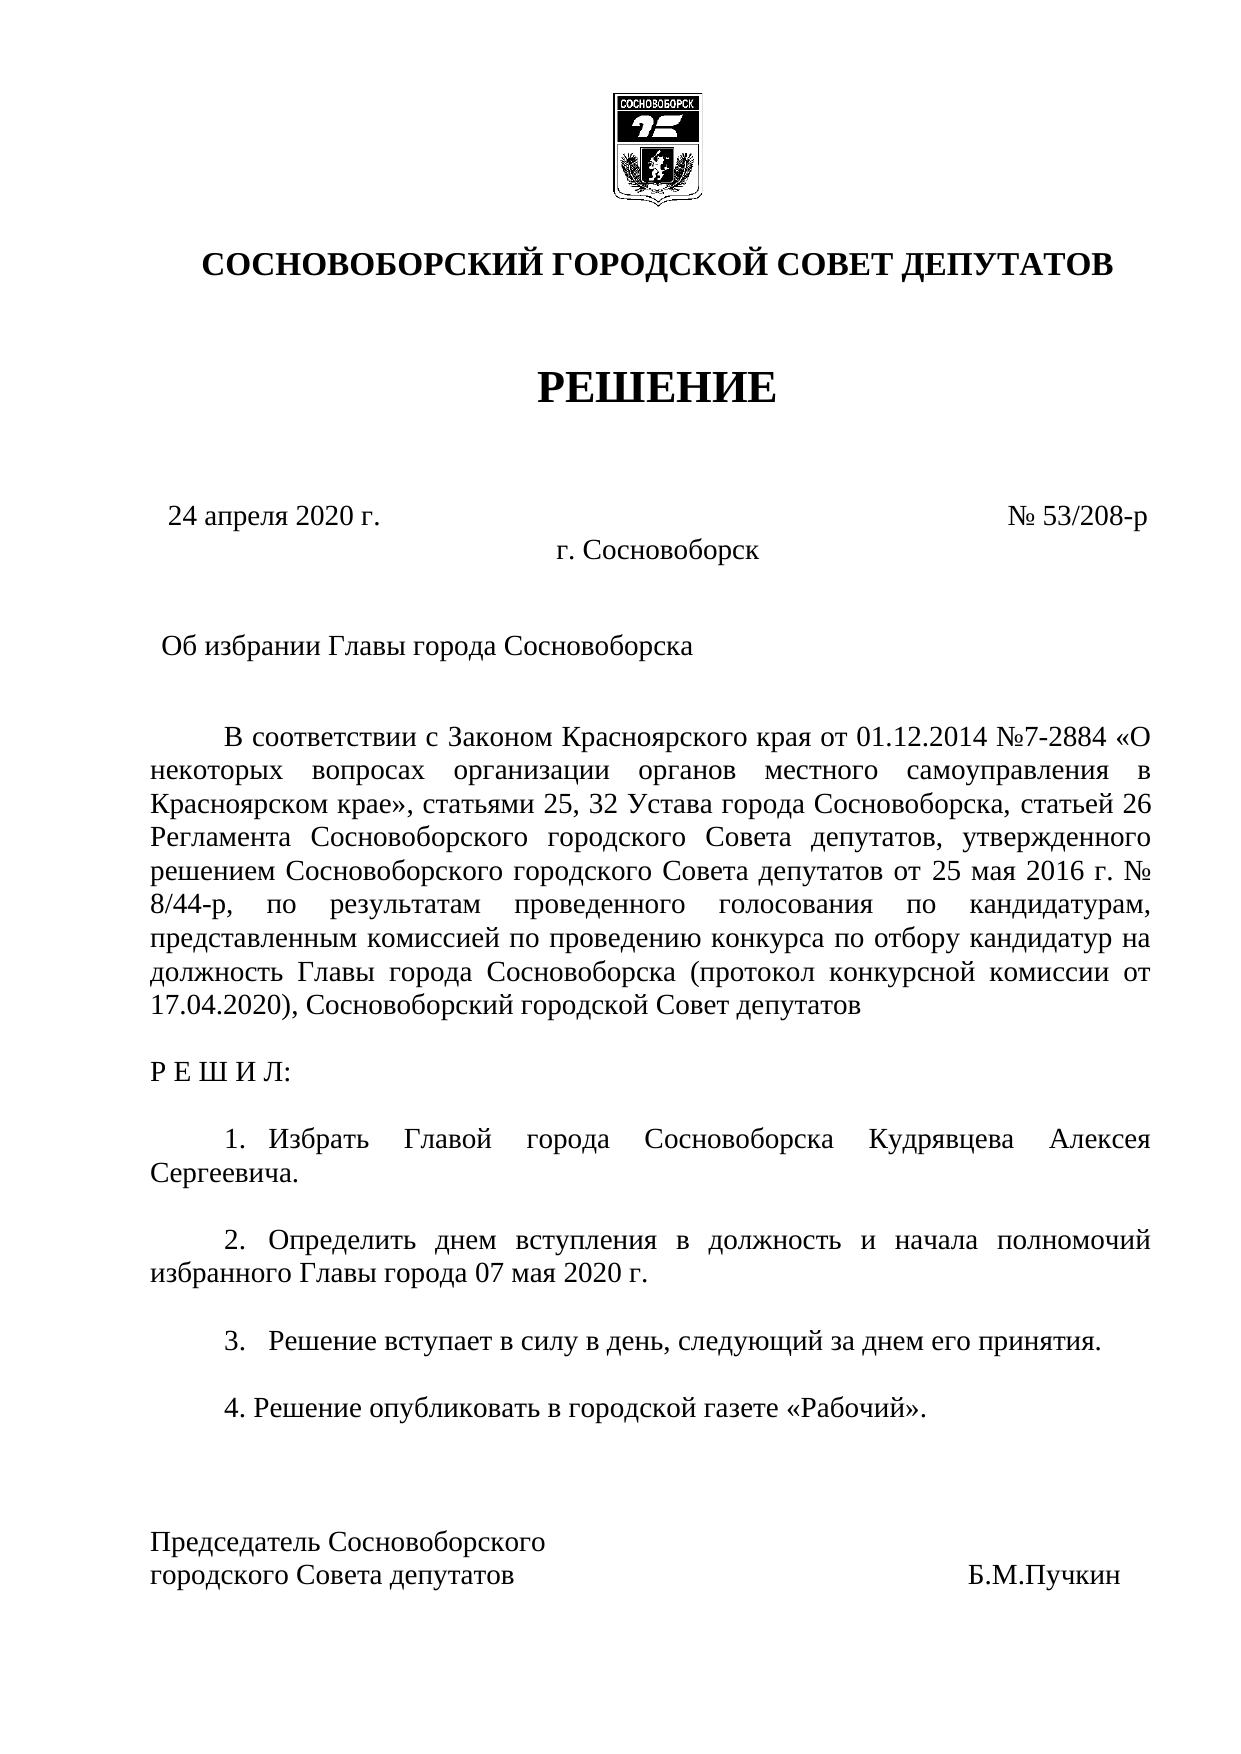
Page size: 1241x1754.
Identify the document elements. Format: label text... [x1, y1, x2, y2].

table_header СОСНОВОБОРСКИЙ ГОРОДСКОЙ СОВЕТ ДЕПУТАТОВ РЕШЕНИЕ 24 апреля 2020 г. № 53/208-р г. Сосновоборск Об избрании Главы города Сосновоборска [150, 94, 1165, 719]
list Решение вступает в силу в день, следующий за днем его принятия. [150, 1323, 1152, 1356]
text 4. Решение опубликовать в городской газете «Рабочий». [150, 1390, 1152, 1423]
list Определить днем вступления в должность и начала полномочий избранного Главы города 07 мая 2020 г. [150, 1222, 1152, 1289]
picture [613, 93, 703, 207]
text В соответствии с Законом Красноярского края от 01.12.2014 №7-2884 «О некоторых вопросах организации органов местного самоуправления в Красноярском крае», статьями 25, 32 Устава города Сосновоборска, статьей 26 Регламента Сосновоборского городского Совета депутатов, утвержденного решением Сосновоборского городского Совета депутатов от 25 мая 2016 г. № 8/44-р, по результатам проведенного голосования по кандидатурам, представленным комиссией по проведению конкурса по отбору кандидатур на должность Главы города Сосновоборска (протокол конкурсной комиссии от 17.04.2020), Сосновоборский городской Совет депутатов [150, 719, 1152, 1021]
list Избрать Главой города Сосновоборска Кудрявцева Алексея Сергеевича. [150, 1121, 1152, 1188]
text Р Е Ш И Л: [150, 1054, 1152, 1088]
text Председатель Сосновоборского [150, 1524, 1152, 1557]
text городского Совета депутатов Б.М.Пучкин [150, 1557, 1152, 1591]
